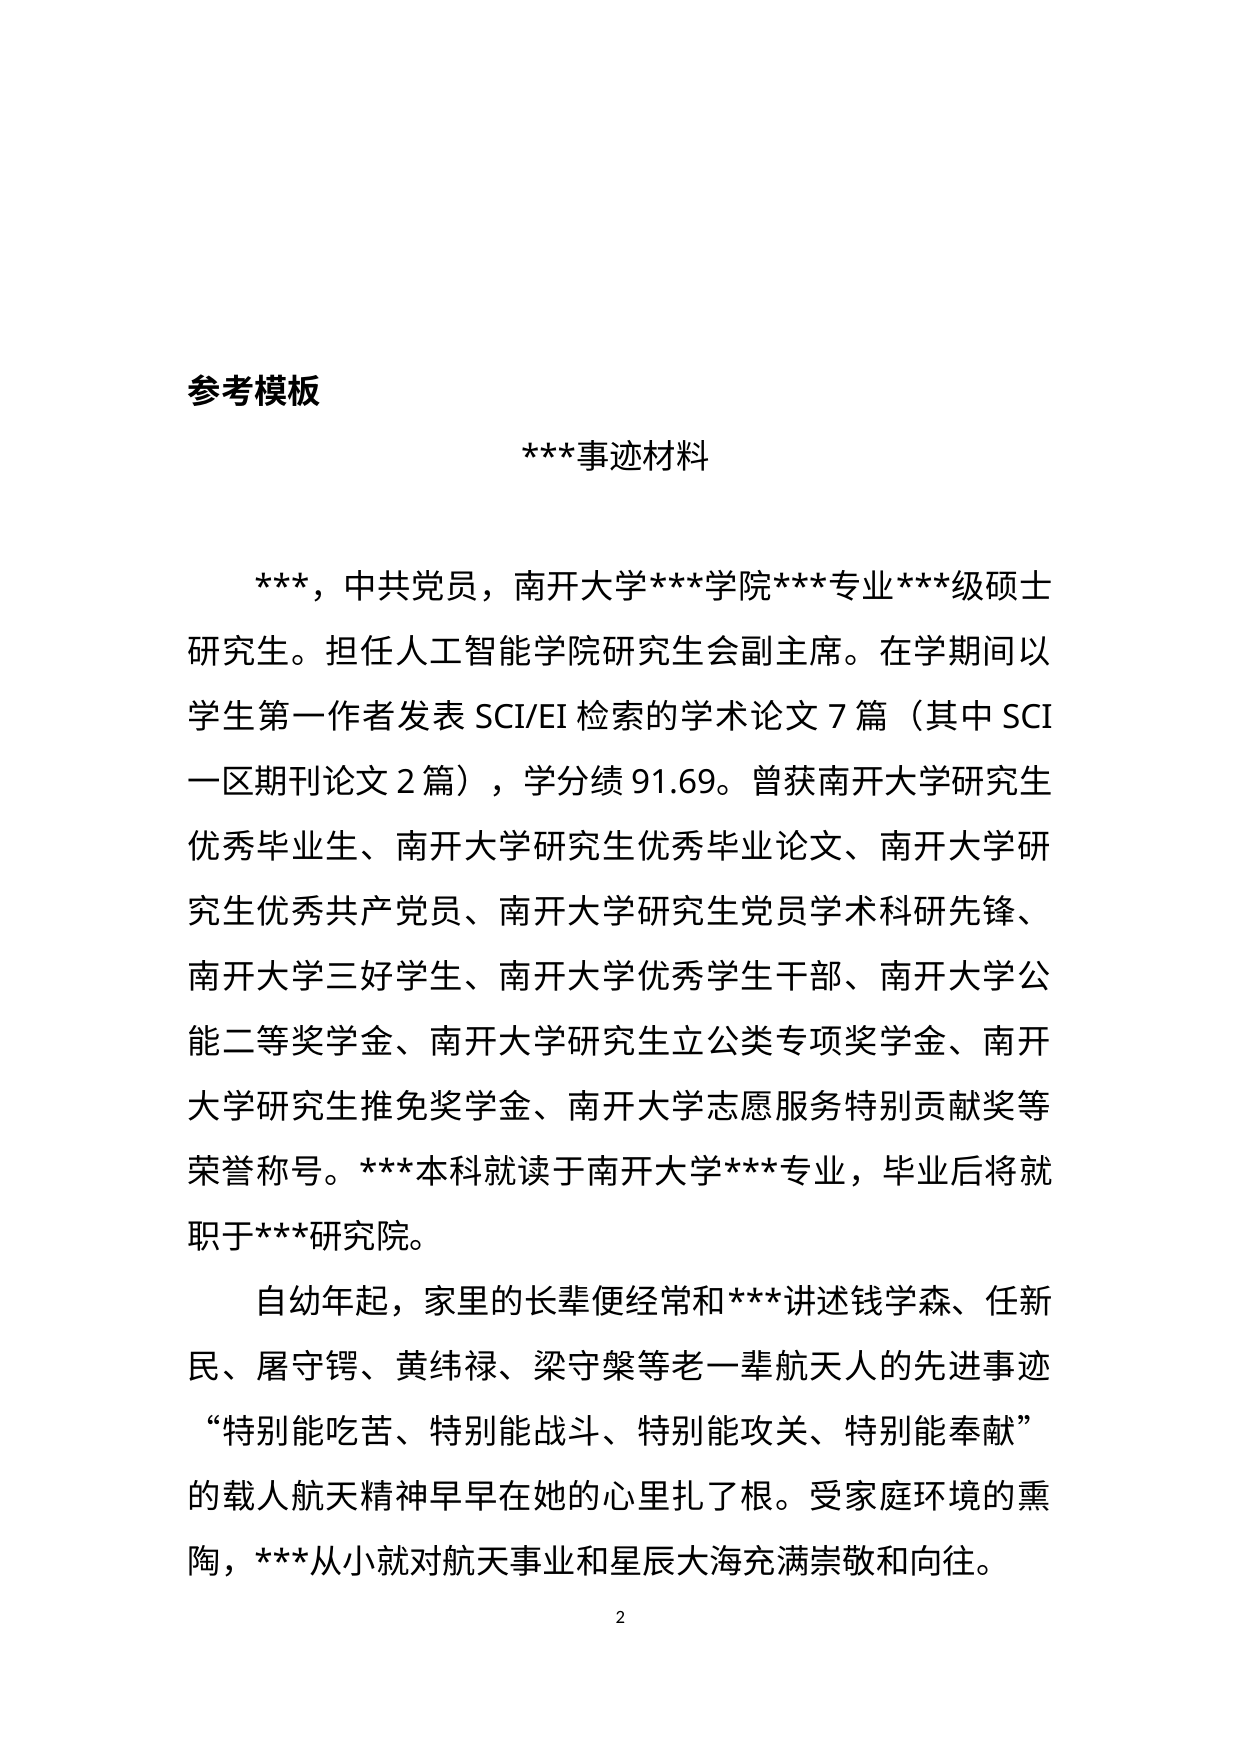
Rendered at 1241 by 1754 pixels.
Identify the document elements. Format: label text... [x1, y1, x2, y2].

text ***，中共党员，南开大学***学院***专业***级硕士研究生。担任人工智能学院研究生会副主席。在学期间以学生第一作者发表SCI/EI检索的学术论文7篇（其中SCI一区期刊论文2篇），学分绩91.69。曾获南开大学研究生优秀毕业生、南开大学研究生优秀毕业论文、南开大学研究生优秀共产党员、南开大学研究生党员学术科研先锋、南开大学三好学生、南开大学优秀学生干部、南开大学公能二等奖学金、南开大学研究生立公类专项奖学金、南开大学研究生推免奖学金、南开大学志愿服务特别贡献奖等荣誉称号。***本科就读于南开大学***专业，毕业后将就职于***研究院。 [187, 552, 1053, 1267]
text ***事迹材料 [187, 422, 1053, 487]
text 参考模板 [187, 357, 1053, 422]
text 自幼年起，家里的长辈便经常和***讲述钱学森、任新民、屠守锷、黄纬禄、梁守槃等老一辈航天人的先进事迹。“特别能吃苦、特别能战斗、特别能攻关、特别能奉献”的载人航天精神早早在她的心里扎了根。受家庭环境的熏陶，***从小就对航天事业和星辰大海充满崇敬和向往。 [187, 1267, 1053, 1592]
